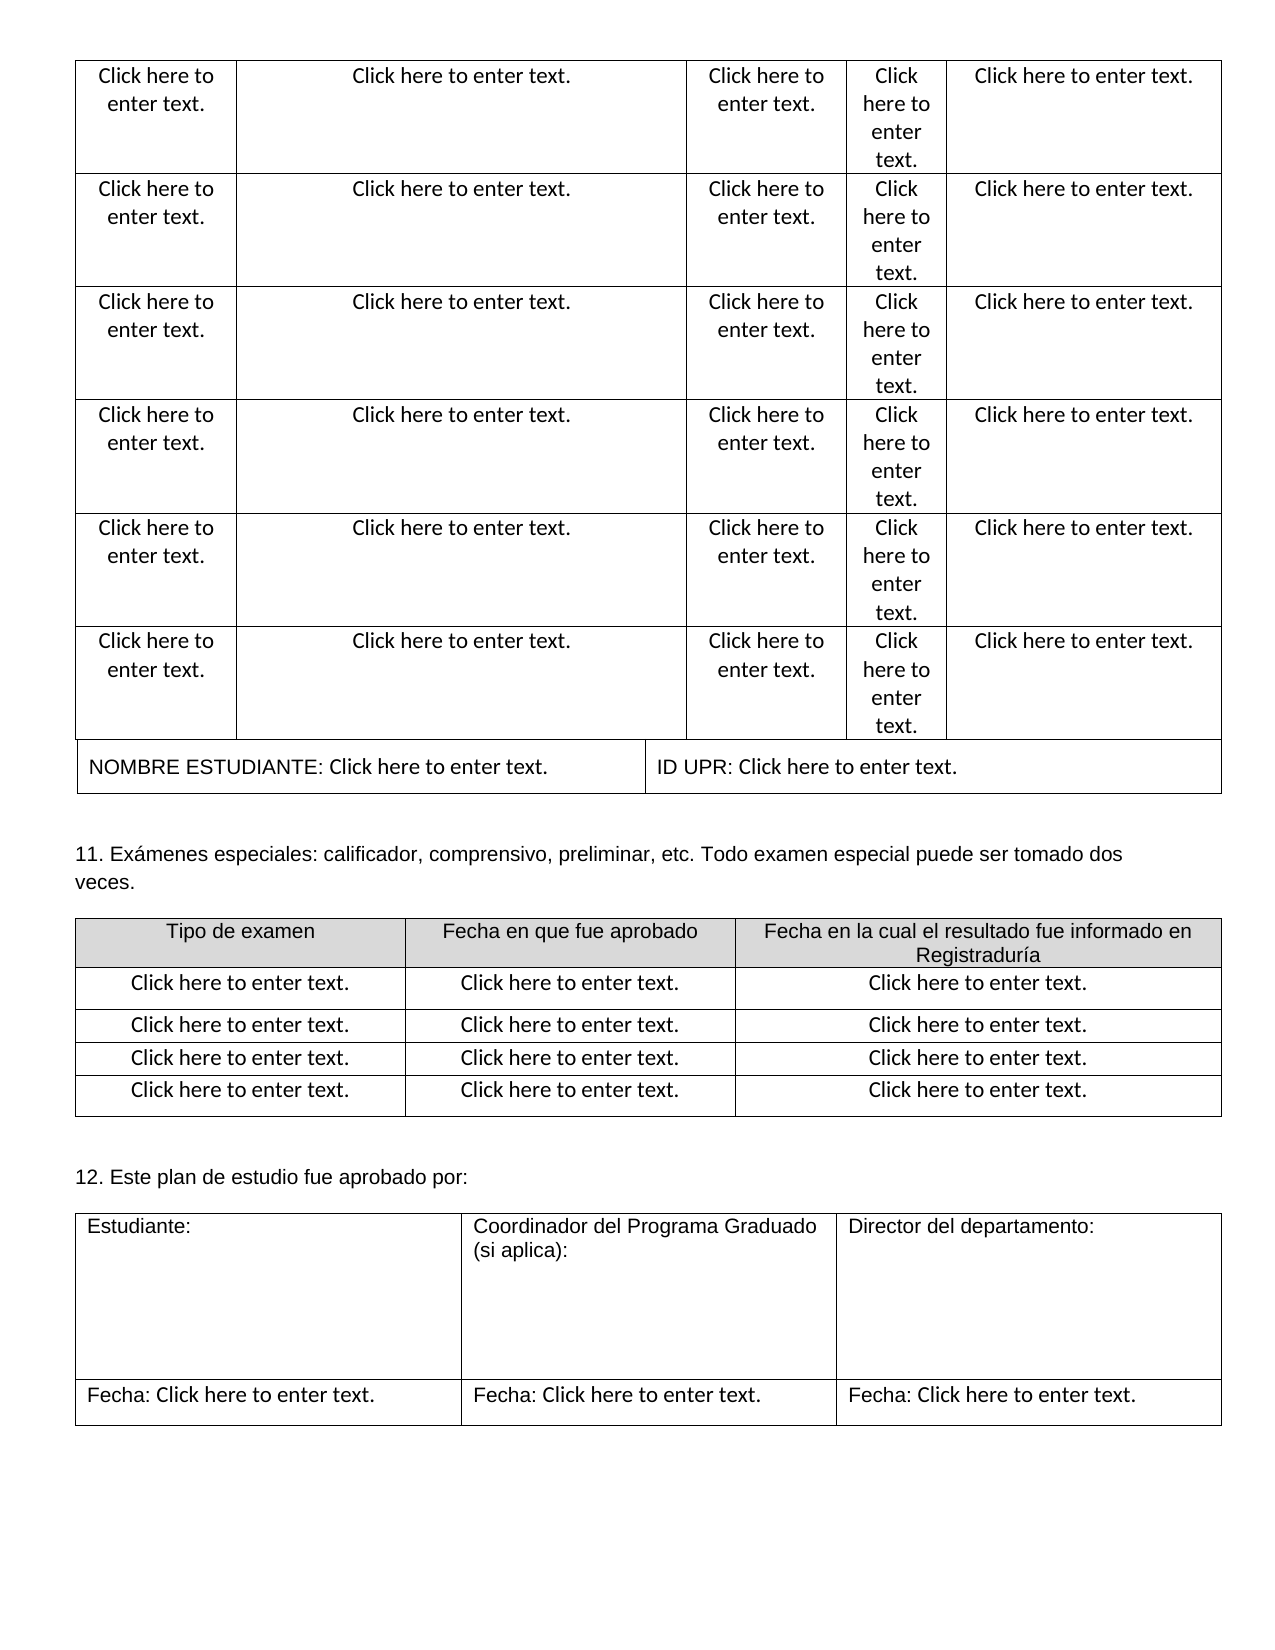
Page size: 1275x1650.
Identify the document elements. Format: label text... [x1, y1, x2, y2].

table_cell Fecha: [837, 1380, 1221, 1425]
table_cell Fecha: [76, 1380, 461, 1425]
text 11. Exámenes especiales: calificador, comprensivo, preliminar, etc. Todo examen especial puede ser tomado dos veces. [75, 842, 1125, 894]
table_header Fecha en la cual el resultado fue informado en Registraduría [736, 919, 1221, 967]
table_cell NOMBRE ESTUDIANTE: [78, 740, 645, 793]
text 12. Este plan de estudio fue aprobado por: [75, 1165, 1125, 1189]
table_header Coordinador del Programa Graduado (si aplica): [462, 1214, 836, 1379]
table_cell Fecha: [462, 1380, 836, 1425]
table_header Fecha en que fue aprobado [406, 919, 735, 967]
table_header Director del departamento: [837, 1214, 1221, 1379]
table_header Tipo de examen [76, 919, 405, 967]
table_header Estudiante: [76, 1214, 461, 1379]
table_cell ID UPR: [646, 740, 1221, 793]
